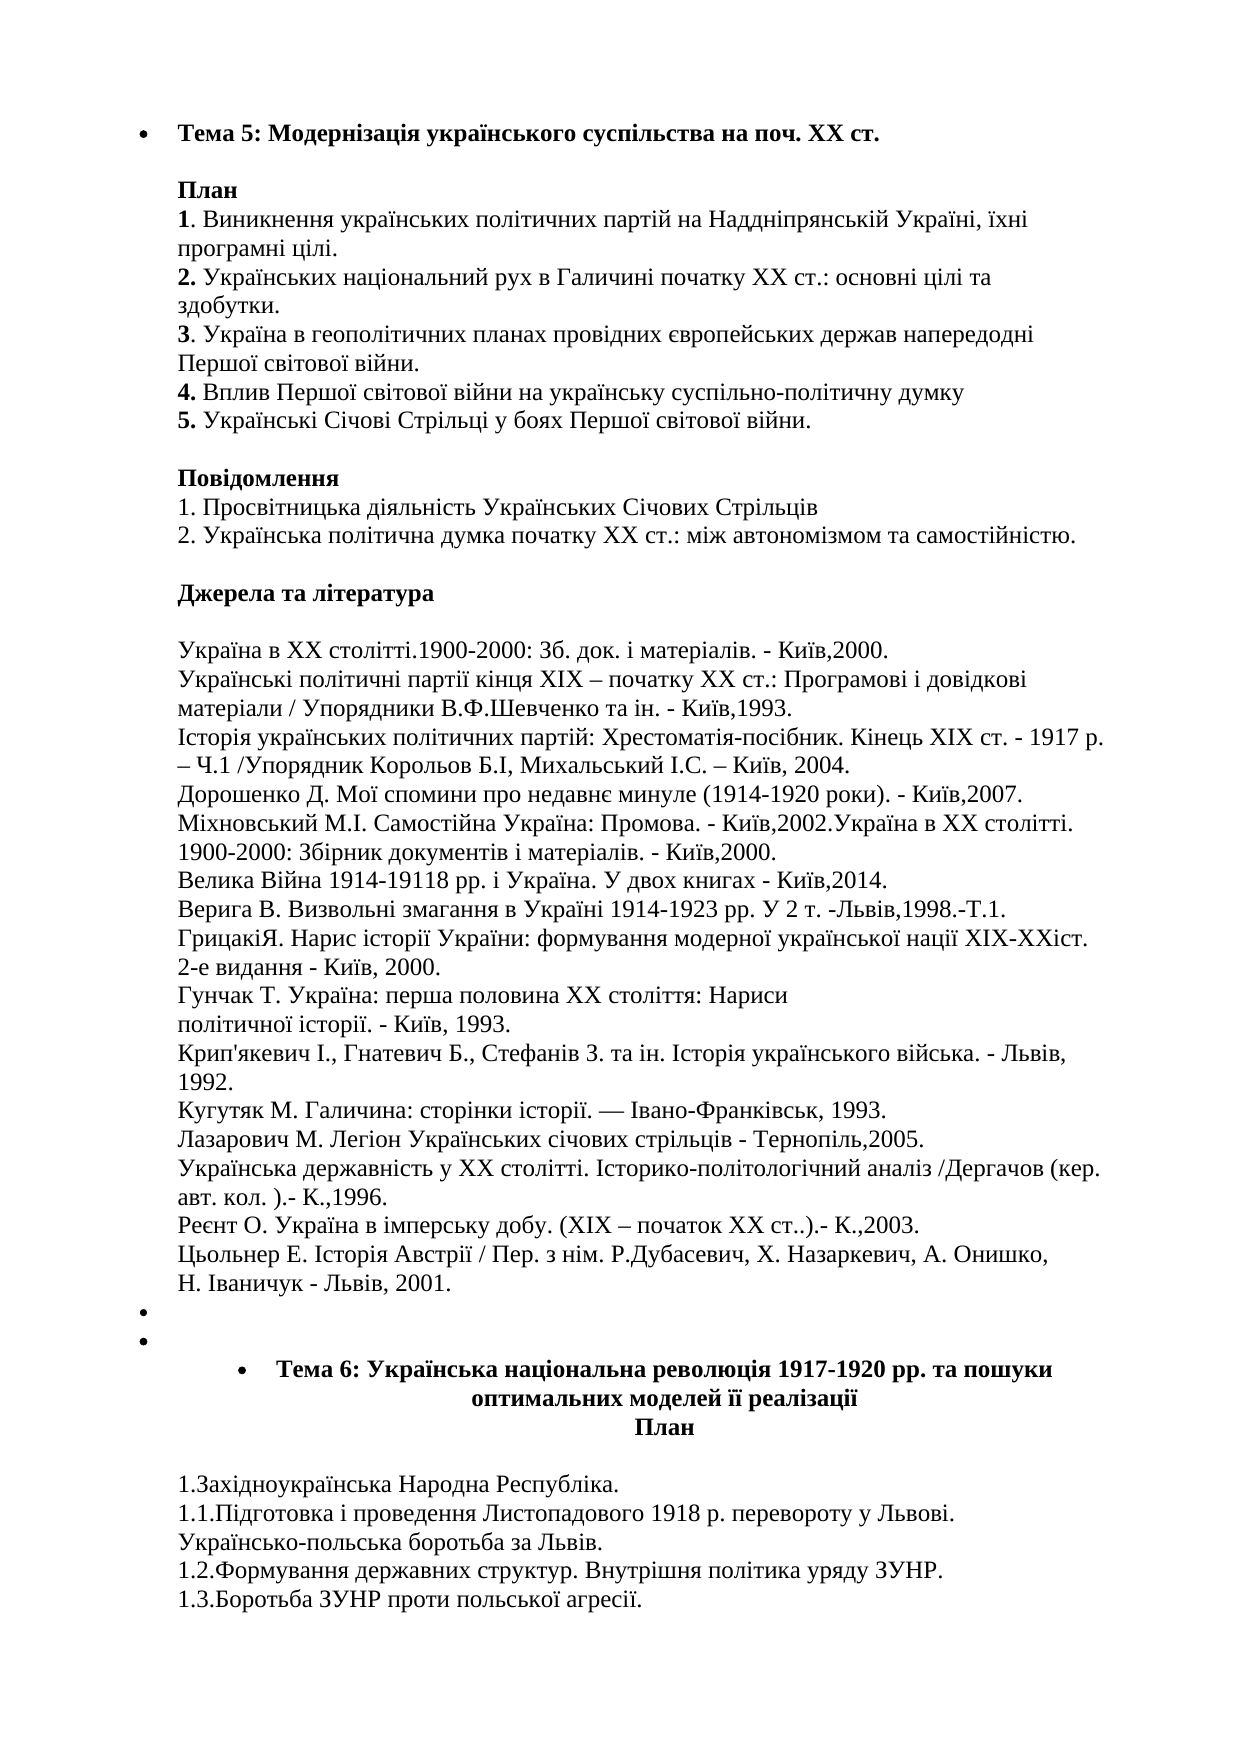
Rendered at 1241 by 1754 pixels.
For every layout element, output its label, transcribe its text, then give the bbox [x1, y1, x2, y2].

text 2. Українська політична думка початку ХХ ст.: між автономізмом та самостійністю. [177, 521, 1152, 549]
text 2-е видання - Київ, 2000. [177, 952, 1152, 981]
text 5. Українські Січові Стрільці у боях Першої світової війни. [177, 406, 1152, 434]
text Н. Іваничук - Львів, 2001. [177, 1268, 1152, 1297]
text 1900-2000: Збірник документів і матеріалів. - Київ,2000. [177, 837, 1152, 866]
text Джерела та література [177, 578, 1152, 607]
text Історія українських політичних партій: Хрестоматія-посібник. Кінець ХІХ ст. - 1917 р. [177, 722, 1152, 751]
text План [177, 176, 1152, 204]
text 1. Просвітницька діяльність Українських Січових Стрільців [177, 492, 1152, 521]
text 2. Українських національний рух в Галичині початку ХХ ст.: основні цілі та [177, 262, 1152, 291]
text Реєнт О. Україна в імперську добу. (ХІХ – початок ХХ ст..).- К.,2003. [177, 1211, 1152, 1239]
text 1.1.Підготовка і проведення Листопадового 1918 р. перевороту у Львові. [177, 1498, 1152, 1527]
text 1. Виникнення українських політичних партій на Наддніпрянській Україні, їхні [177, 204, 1152, 233]
text Лазарович М. Легіон Українських січових стрільців - Тернопіль,2005. [177, 1124, 1152, 1153]
text Міхновський М.І. Самостійна Україна: Промова. - Київ,2002.Україна в ХХ столітті. [177, 808, 1152, 837]
text – Ч.1 /Упорядник Корольов Б.І, Михальський І.С. – Київ, 2004. [177, 751, 1152, 779]
text Українська державність у ХХ столітті. Історико-політологічний аналіз /Дергачов (кер. [177, 1153, 1152, 1182]
text Дорошенко Д. Мої спомини про недавнє минуле (1914-1920 роки). - Київ,2007. [177, 779, 1152, 808]
text Верига В. Визвольні змагання в Україні 1914-1923 рр. У 2 т. -Львів,1998.-Т.1. [177, 894, 1152, 923]
text 4. Вплив Першої світової війни на українську суспільно-політичну думку [177, 377, 1152, 406]
text 3. Україна в геополітичних планах провідних європейських держав напередодні [177, 319, 1152, 348]
text Повідомлення [177, 463, 1152, 492]
text програмні цілі. [177, 233, 1152, 262]
list Тема 5: Модернізація українського суспільства на поч. ХХ ст. [140, 118, 1152, 147]
text 1.3.Боротьба ЗУНР проти польської агресії. [177, 1584, 1152, 1613]
text здобутки. [177, 291, 1152, 319]
text Велика Війна 1914-19118 рр. і Україна. У двох книгах - Київ,2014. [177, 866, 1152, 894]
text Першої світової війни. [177, 348, 1152, 377]
text матеріали / Упорядники В.Ф.Шевченко та ін. - Київ,1993. [177, 693, 1152, 722]
text 1992. [177, 1067, 1152, 1096]
text Українські політичні партії кінця ХІХ – початку ХХ ст.: Програмові і довідкові [177, 664, 1152, 693]
text Україна в ХХ столітті.1900-2000: Зб. док. і матеріалів. - Київ,2000. [177, 636, 1152, 664]
text План [177, 1412, 1152, 1441]
text Кугутяк М. Галичина: сторінки історії. — Івано-Франківськ, 1993. [177, 1096, 1152, 1124]
text Крип'якевич І., Гнатевич Б., Стефанів З. та ін. Історія українського війська. - Львів, [177, 1038, 1152, 1067]
text авт. кол. ).- К.,1996. [177, 1182, 1152, 1211]
list Тема 6: Українська національна революція 1917-1920 рр. та пошуки [140, 1354, 1152, 1383]
text Гунчак Т. Україна: перша половина XX століття: Нариси [177, 981, 1152, 1009]
text Українсько-польська боротьба за Львів. [177, 1527, 1152, 1556]
text 1.Західноукраїнська Народна Республіка. [177, 1469, 1152, 1498]
text політичної історії. - Київ, 1993. [177, 1009, 1152, 1038]
text Цьольнер Е. Історія Австрії / Пер. з нім. Р.Дубасевич, Х. Назаркевич, А. Онишко, [177, 1239, 1152, 1268]
text оптимальних моделей її реалізації [177, 1383, 1152, 1412]
text 1.2.Формування державних структур. Внутрішня політика уряду ЗУНР. [177, 1556, 1152, 1584]
text ГрицакiЯ. Нарис історії України: формування модерної української нації ХІХ-ХХiст. [177, 923, 1152, 952]
